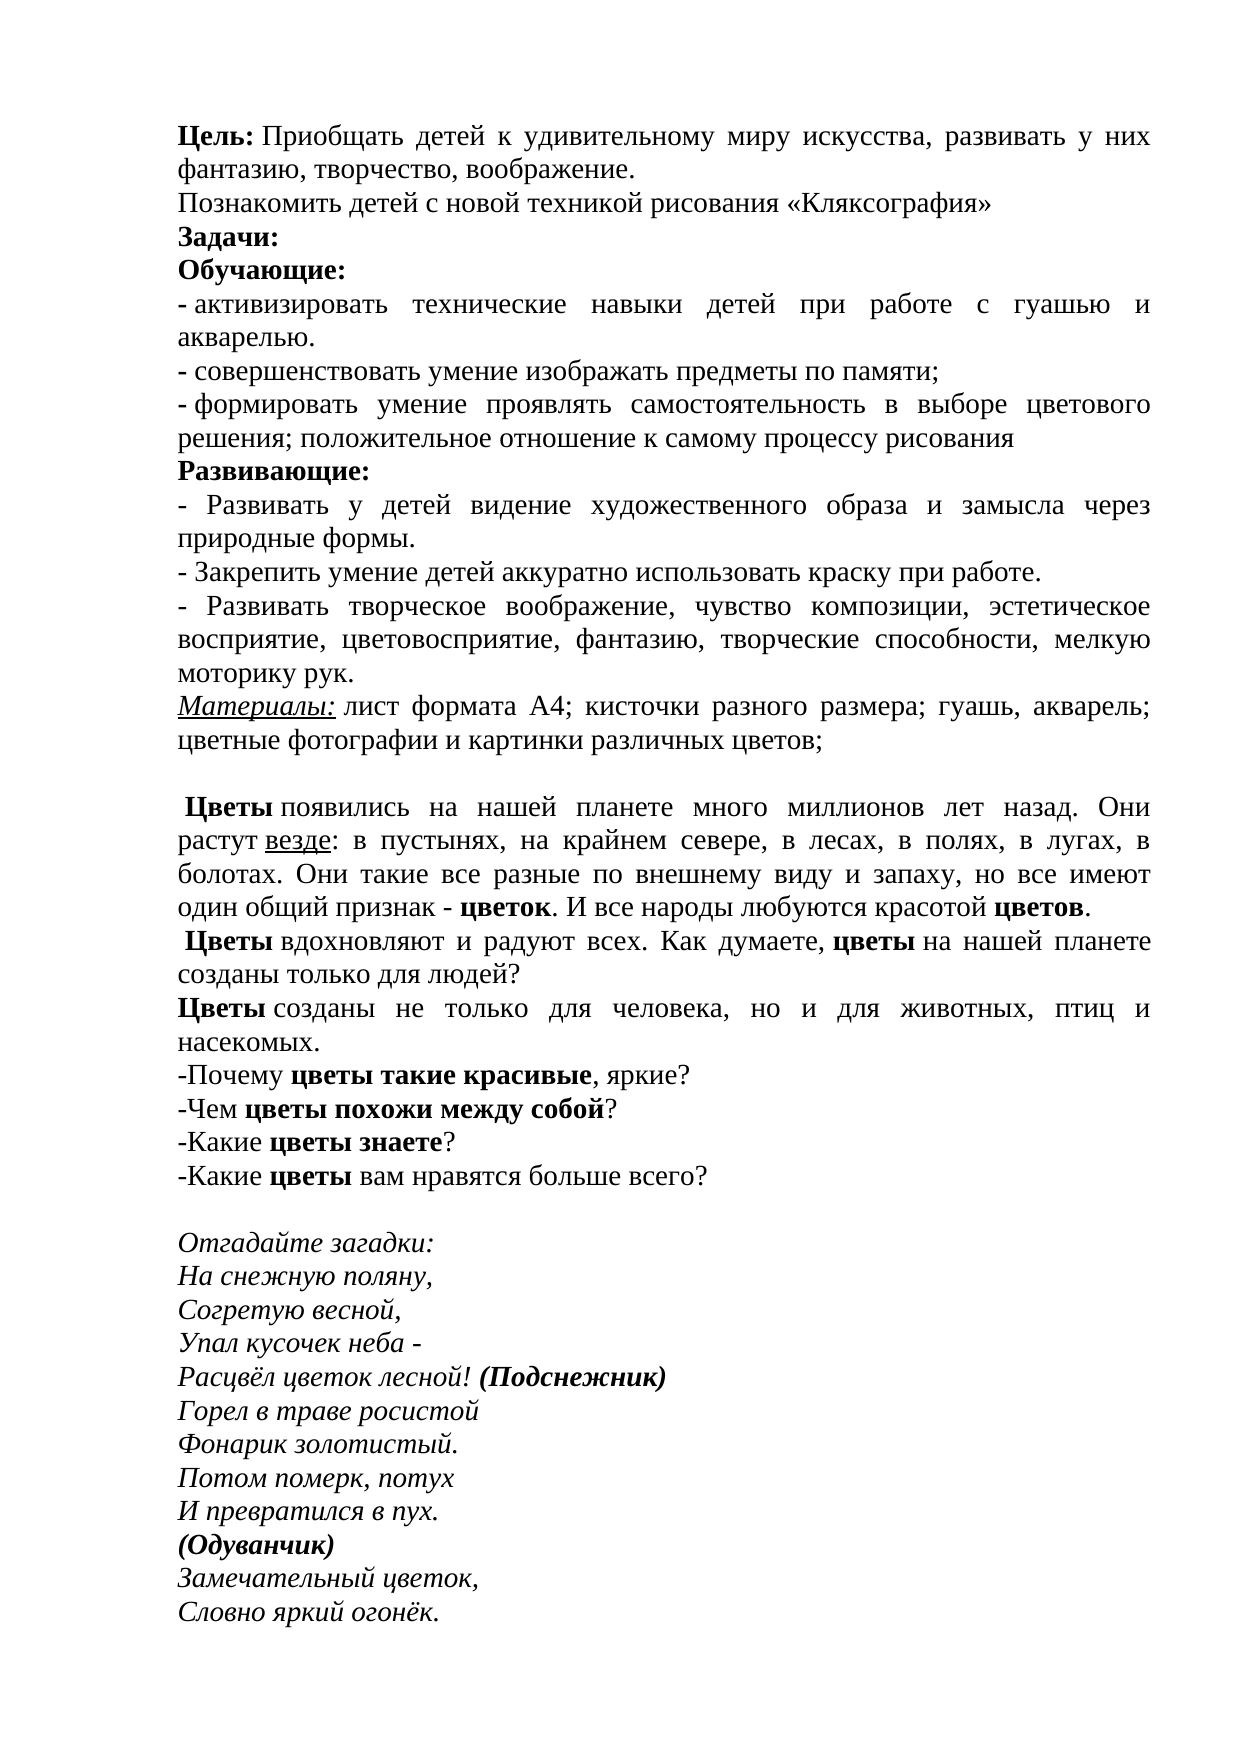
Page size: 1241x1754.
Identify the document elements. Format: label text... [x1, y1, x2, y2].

text Развивающие: [177, 453, 1152, 487]
text -Чем цветы похожи между собой? [177, 1091, 1152, 1124]
text - совершенствовать умение изображать предметы по памяти; [177, 353, 1152, 386]
text Расцвёл цветок лесной! (Подснежник) [177, 1359, 1152, 1393]
text Цель: Приобщать детей к удивительному миру искусства, развивать у них фантазию, творчество, воображение. [177, 118, 1152, 185]
text Цветы появились на нашей планете много миллионов лет назад. Они растут везде: в пустынях, на крайнем севере, в лесах, в полях, в лугах, в болотах. Они такие все разные по внешнему виду и запаху, но все имеют один общий признак - цветок. И все народы любуются красотой цветов. [177, 789, 1152, 923]
text -Почему цветы такие красивые, яркие? [177, 1057, 1152, 1091]
text -Какие цветы знаете? [177, 1124, 1152, 1158]
text Отгадайте загадки: [177, 1225, 1152, 1258]
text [177, 1560, 1152, 1627]
text - Развивать у детей видение художественного образа и замысла через природные формы. [177, 487, 1152, 554]
text Упал кусочек неба - [177, 1326, 1152, 1359]
text - Развивать творческое воображение, чувство композиции, эстетическое восприятие, цветовосприятие, фантазию, творческие способности, мелкую моторику рук. [177, 588, 1152, 688]
text Цветы созданы не только для человека, но и для животных, птиц и насекомых. [177, 990, 1152, 1057]
text Цветы вдохновляют и радуют всех. Как думаете, цветы на нашей планете созданы только для людей? [177, 923, 1152, 990]
text Материалы: лист формата А4; кисточки разного размера; гуашь, акварель; цветные фотографии и картинки различных цветов; [177, 688, 1152, 755]
text Познакомить детей с новой техникой рисования «Кляксография» [177, 185, 1152, 219]
text Потом померк, потух [177, 1460, 1152, 1493]
text И превратился в пух. [177, 1493, 1152, 1527]
text Согретую весной, [177, 1292, 1152, 1326]
text -Какие цветы вам нравятся больше всего? [177, 1158, 1152, 1191]
text - активизировать технические навыки детей при работе с гуашью и акварелью. [177, 286, 1152, 353]
text (Одуванчик) [177, 1527, 1152, 1560]
text Обучающие: [177, 252, 1152, 286]
text - формировать умение проявлять самостоятельность в выборе цветового решения; положительное отношение к самому процессу рисования [177, 386, 1152, 453]
text На снежную поляну, [177, 1258, 1152, 1292]
text Задачи: [177, 219, 1152, 252]
text Горел в траве росистой [177, 1393, 1152, 1426]
text - Закрепить умение детей аккуратно использовать краску при работе. [177, 554, 1152, 588]
text Фонарик золотистый. [177, 1426, 1152, 1460]
